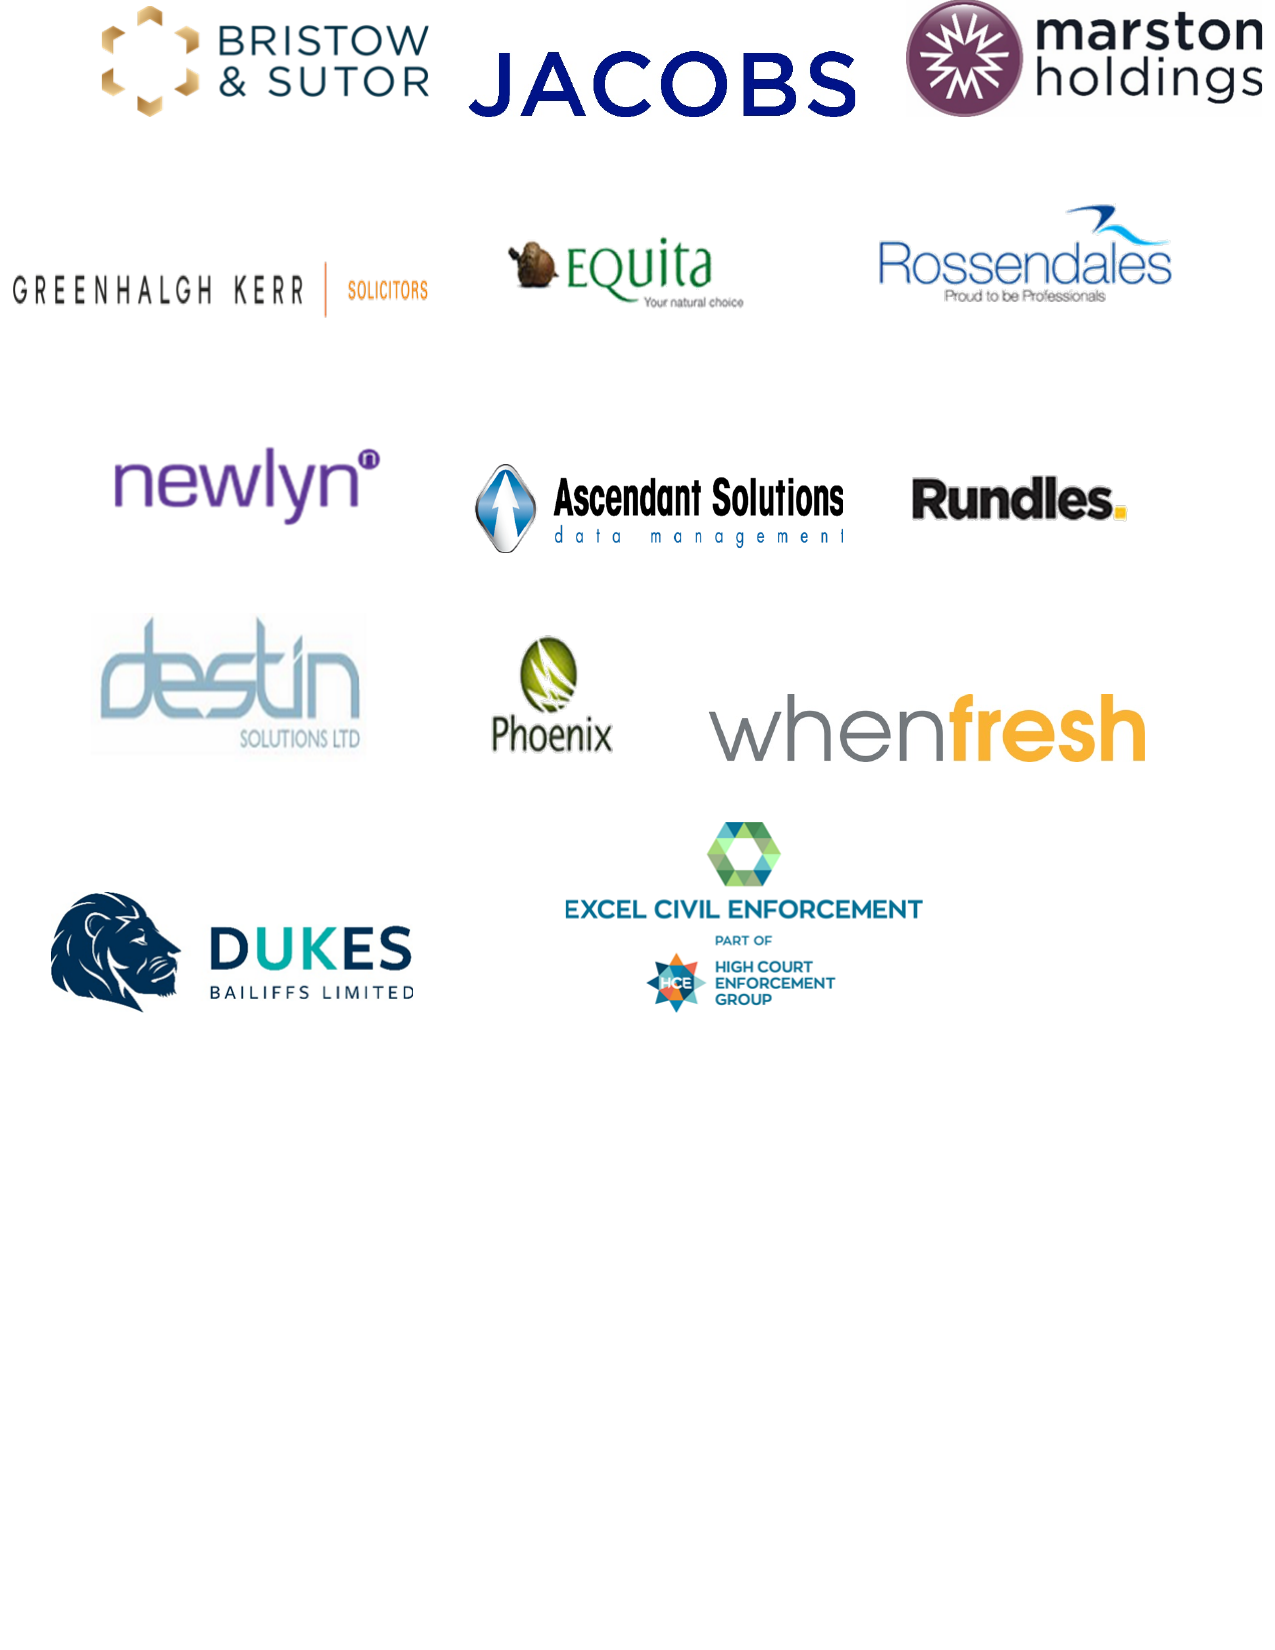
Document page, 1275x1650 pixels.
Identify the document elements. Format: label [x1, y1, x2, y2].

picture [473, 178, 1273, 328]
picture [468, 51, 855, 117]
picture [565, 822, 923, 1013]
picture [0, 252, 440, 328]
picture [101, 6, 429, 117]
picture [380, 630, 1145, 762]
picture [906, 0, 1263, 117]
picture [90, 613, 369, 762]
picture [51, 892, 413, 1013]
picture [0, 419, 1203, 553]
